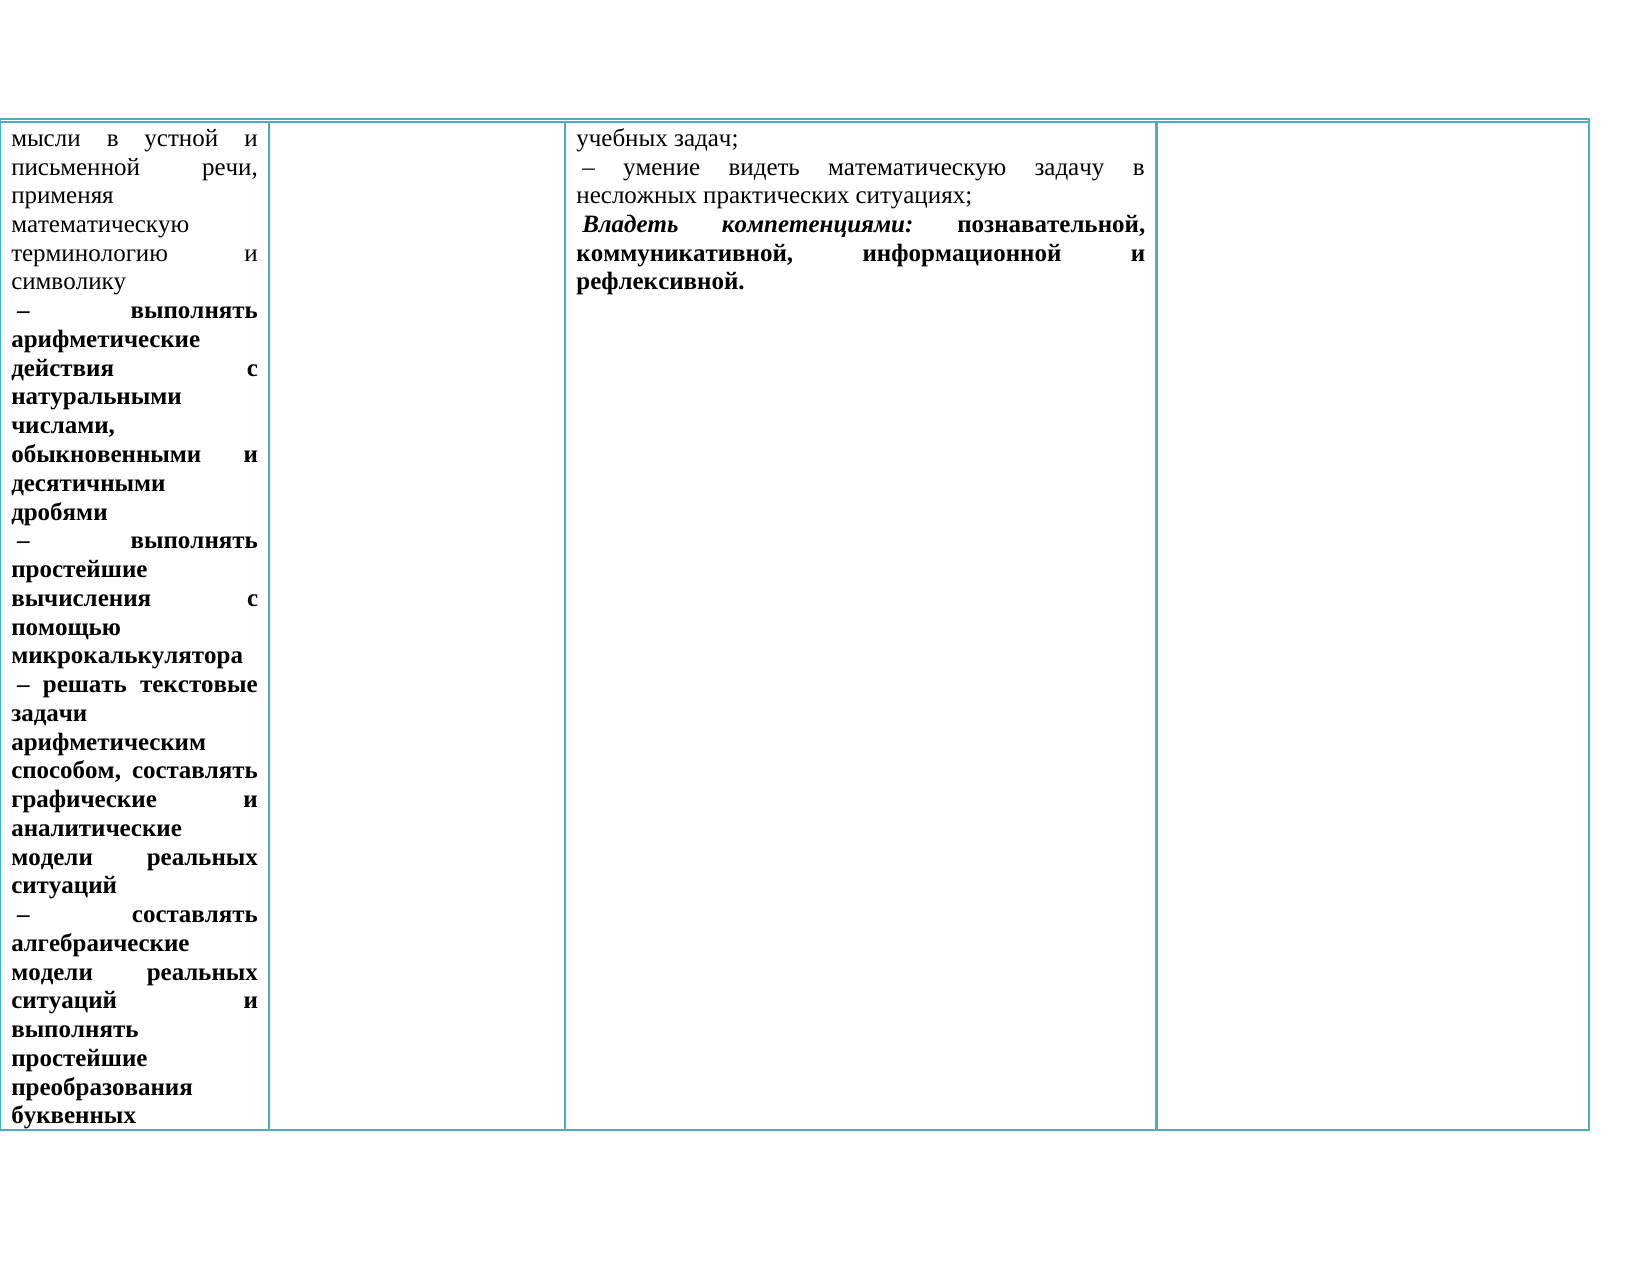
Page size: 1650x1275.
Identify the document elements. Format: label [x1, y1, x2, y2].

table_cell [566, 123, 1155, 1129]
table_cell [1158, 123, 1588, 1129]
table_cell [1, 123, 268, 1129]
table_cell [270, 123, 564, 1129]
